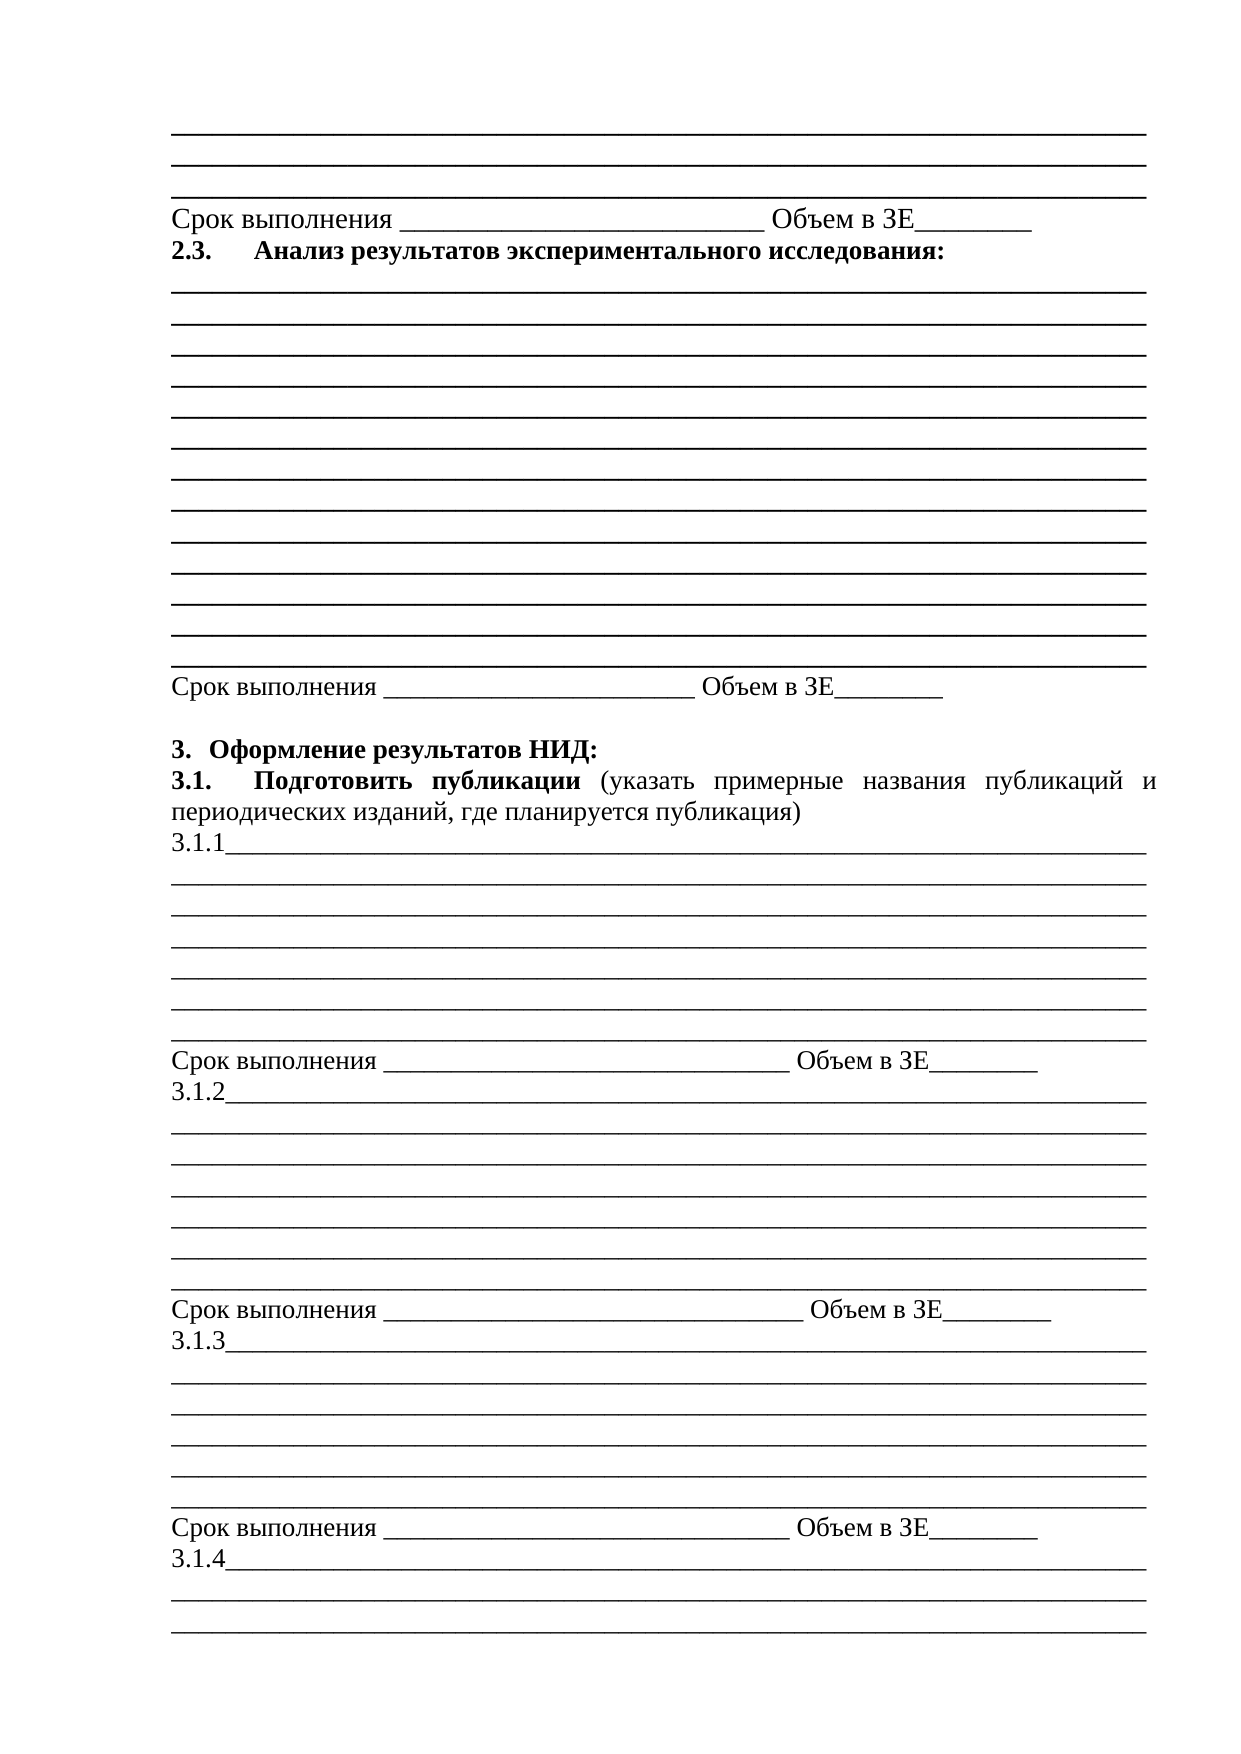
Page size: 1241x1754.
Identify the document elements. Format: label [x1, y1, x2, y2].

table_header [161, 108, 1168, 1636]
